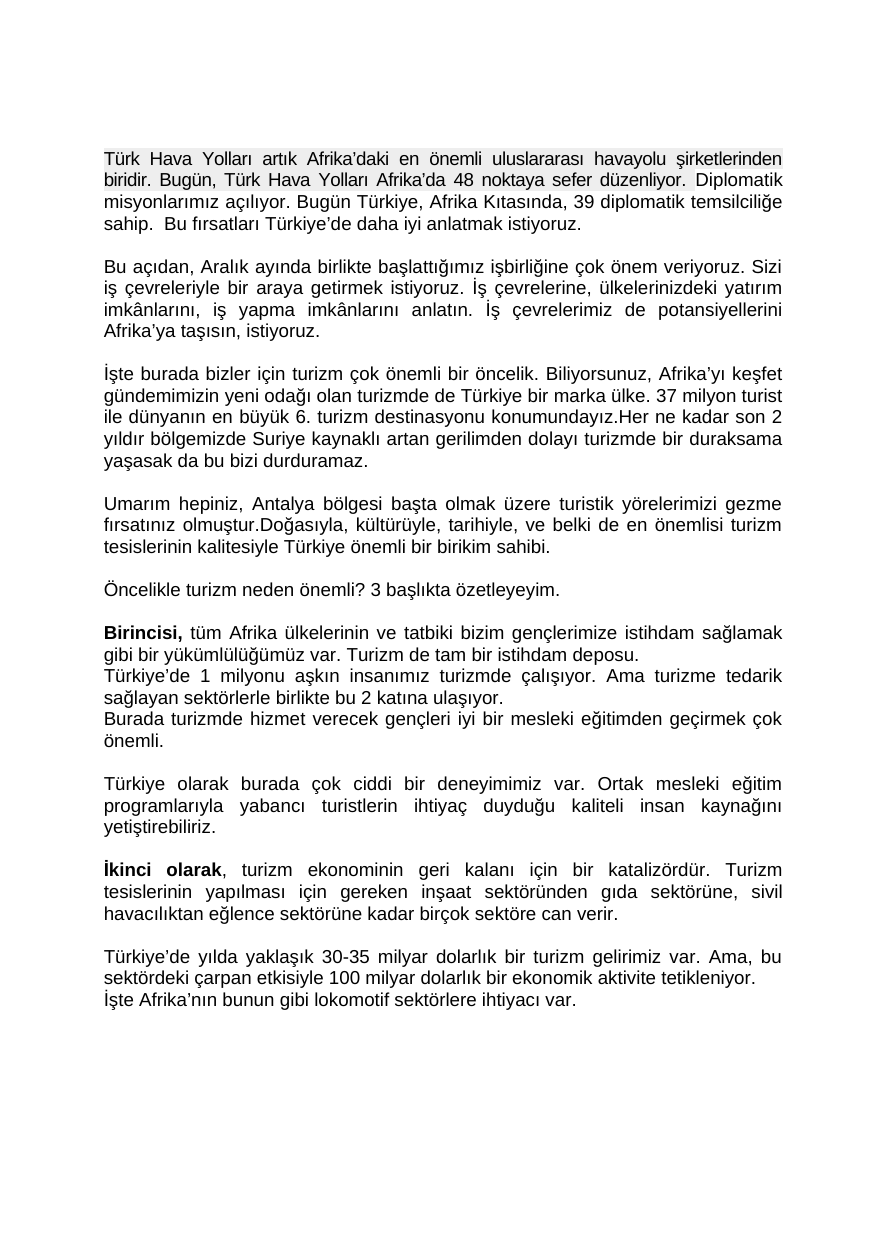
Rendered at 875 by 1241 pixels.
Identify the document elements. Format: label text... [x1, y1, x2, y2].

text İkinci olarak, turizm ekonominin geri kalanı için bir katalizördür. Turizm tesislerinin yapılması için gereken inşaat sektöründen gıda sektörüne, sivil havacılıktan eğlence sektörüne kadar birçok sektöre can verir. [103, 859, 783, 924]
text Birincisi, tüm Afrika ülkelerinin ve tatbiki bizim gençlerimize istihdam sağlamak gibi bir yükümlülüğümüz var. Turizm de tam bir istihdam deposu. [103, 622, 783, 665]
text İşte burada bizler için turizm çok önemli bir öncelik. Biliyorsunuz, Afrika’yı keşfet gündemimizin yeni odağı olan turizmde de Türkiye bir marka ülke. 37 milyon turist ile dünyanın en büyük 6. turizm destinasyonu konumundayız.Her ne kadar son 2 yıldır bölgemizde Suriye kaynaklı artan gerilimden dolayı turizmde bir duraksama yaşasak da bu bizi durduramaz. [103, 363, 783, 471]
text Öncelikle turizm neden önemli? 3 başlıkta özetleyeyim. [103, 579, 783, 600]
text İşte Afrika’nın bunun gibi lokomotif sektörlere ihtiyacı var. [103, 988, 783, 1010]
text Türk Hava Yolları artık Afrika’daki en önemli uluslararası havayolu şirketlerinden biridir. Bugün, Türk Hava Yolları Afrika’da 48 noktaya sefer düzenliyor. Diplomatik misyonlarımız açılıyor. Bugün Türkiye, Afrika Kıtasında, 39 diplomatik temsilciliğe sahip. Bu fırsatları Türkiye’de daha iyi anlatmak istiyoruz. [103, 154, 783, 234]
text Burada turizmde hizmet verecek gençleri iyi bir mesleki eğitimden geçirmek çok önemli. [103, 708, 783, 751]
text Türkiye’de yılda yaklaşık 30-35 milyar dolarlık bir turizm gelirimiz var. Ama, bu sektördeki çarpan etkisiyle 100 milyar dolarlık bir ekonomik aktivite tetikleniyor. [103, 945, 783, 988]
text Türkiye’de 1 milyonu aşkın insanımız turizmde çalışıyor. Ama turizme tedarik sağlayan sektörlerle birlikte bu 2 katına ulaşıyor. [103, 665, 783, 708]
text Umarım hepiniz, Antalya bölgesi başta olmak üzere turistik yörelerimizi gezme fırsatınız olmuştur.Doğasıyla, kültürüyle, tarihiyle, ve belki de en önemlisi turizm tesislerinin kalitesiyle Türkiye önemli bir birikim sahibi. [103, 493, 783, 557]
text Türkiye olarak burada çok ciddi bir deneyimimiz var. Ortak mesleki eğitim programlarıyla yabancı turistlerin ihtiyaç duyduğu kaliteli insan kaynağını yetiştirebiliriz. [103, 773, 783, 838]
text Bu açıdan, Aralık ayında birlikte başlattığımız işbirliğine çok önem veriyoruz. Sizi iş çevreleriyle bir araya getirmek istiyoruz. İş çevrelerine, ülkelerinizdeki yatırım imkânlarını, iş yapma imkânlarını anlatın. İş çevrelerimiz de potansiyellerini Afrika’ya taşısın, istiyoruz. [103, 255, 783, 342]
